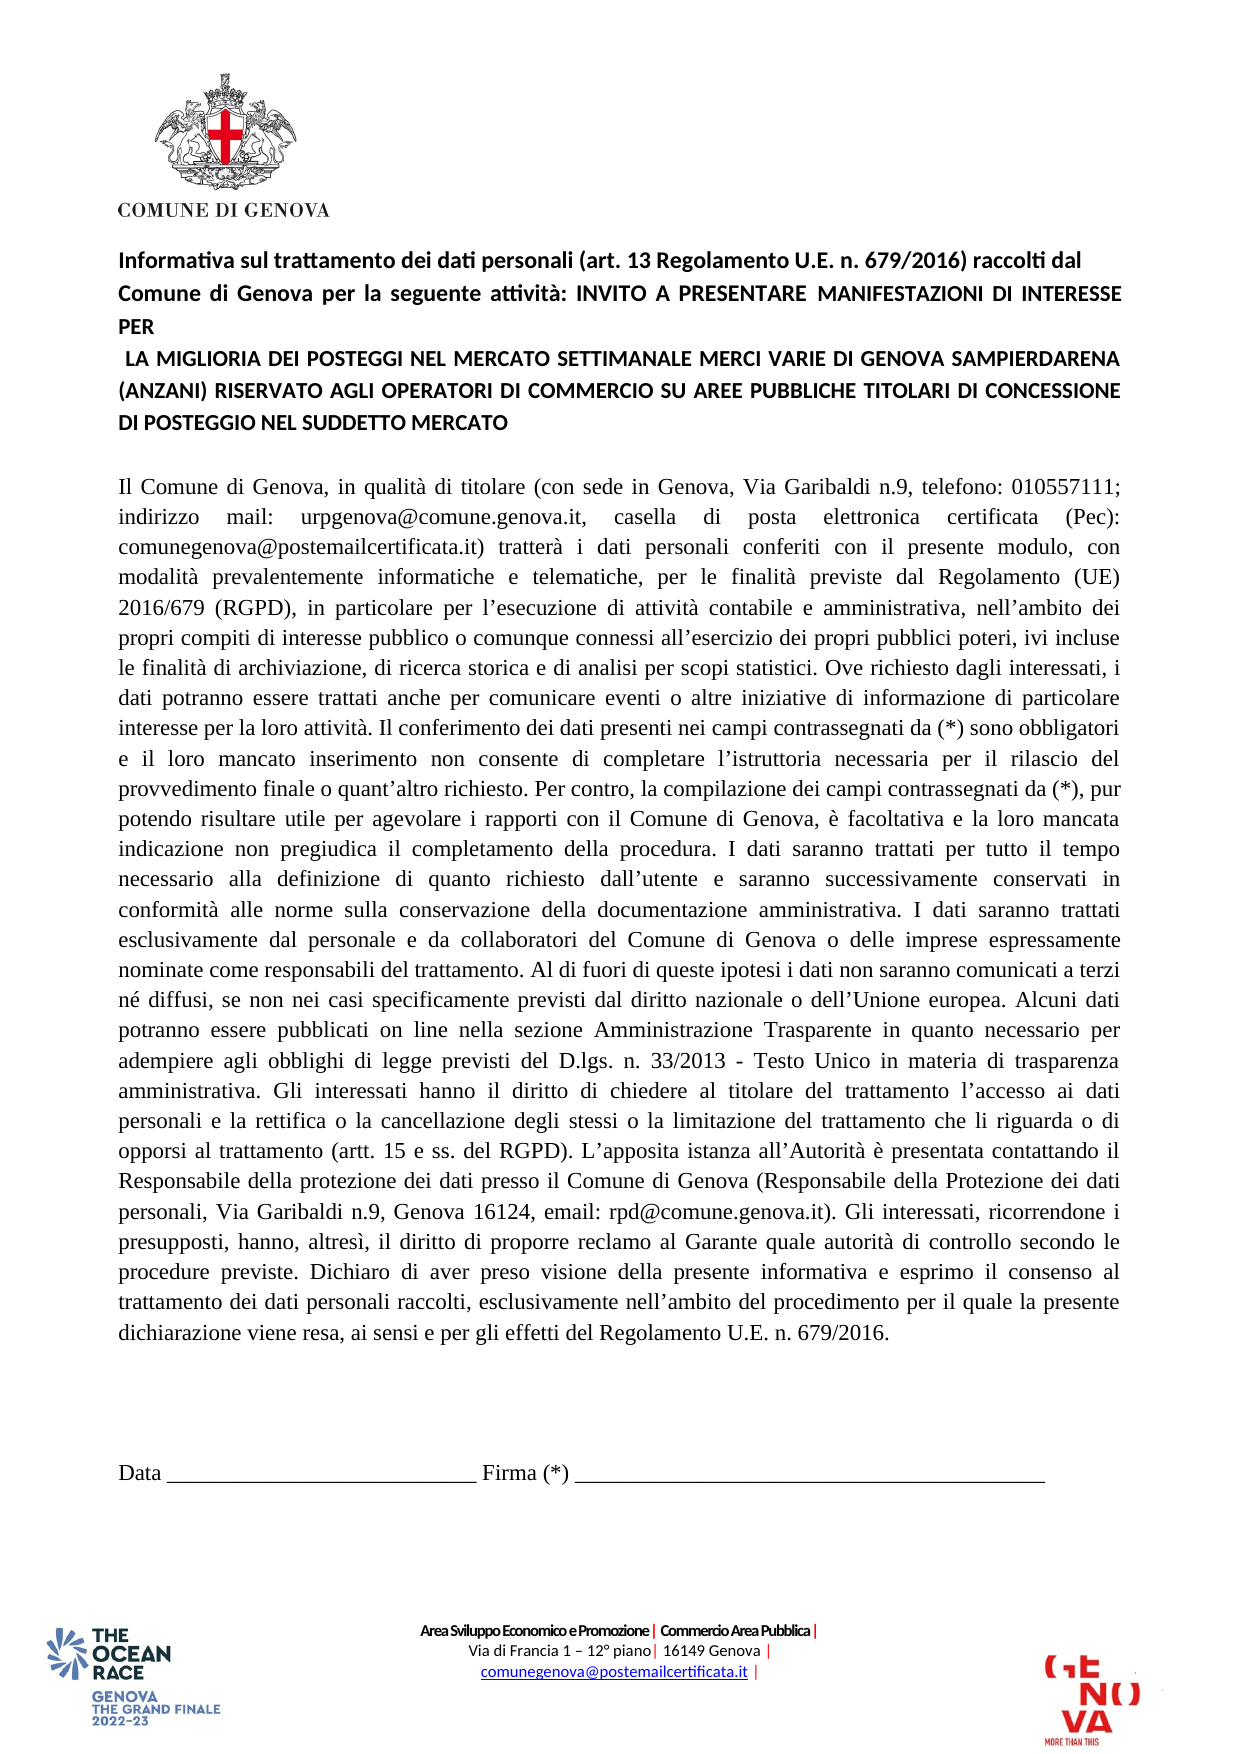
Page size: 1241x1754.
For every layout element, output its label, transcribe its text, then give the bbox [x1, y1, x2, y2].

text Il Comune di Genova, in qualità di titolare (con sede in Genova, Via Garibaldi n.9, telefono: 010557111; indirizzo mail: urpgenova@comune.genova.it, casella di posta elettronica certificata (Pec): comunegenova@postemailcertificata.it) tratterà i dati personali conferiti con il presente modulo, con modalità prevalentemente informatiche e telematiche, per le finalità previste dal Regolamento (UE) 2016/679 (RGPD), in particolare per l’esecuzione di attività contabile e amministrativa, nell’ambito dei propri compiti di interesse pubblico o comunque connessi all’esercizio dei propri pubblici poteri, ivi incluse le finalità di archiviazione, di ricerca storica e di analisi per scopi statistici. Ove richiesto dagli interessati, i dati potranno essere trattati anche per comunicare eventi o altre iniziative di informazione di particolare interesse per la loro attività. Il conferimento dei dati presenti nei campi contrassegnati da (*) sono obbligatori e il loro mancato inserimento non consente di completare l’istruttoria necessaria per il rilascio del provvedimento finale o quant’altro richiesto. Per contro, la compilazione dei campi contrassegnati da (*), pur potendo risultare utile per agevolare i rapporti con il Comune di Genova, è facoltativa e la loro mancata indicazione non pregiudica il completamento della procedura. I dati saranno trattati per tutto il tempo necessario alla definizione di quanto richiesto dall’utente e saranno successivamente conservati in conformità alle norme sulla conservazione della documentazione amministrativa. I dati saranno trattati esclusivamente dal personale e da collaboratori del Comune di Genova o delle imprese espressamente nominate come responsabili del trattamento. Al di fuori di queste ipotesi i dati non saranno comunicati a terzi né diffusi, se non nei casi specificamente previsti dal diritto nazionale o dell’Unione europea. Alcuni dati potranno essere pubblicati on line nella sezione Amministrazione Trasparente in quanto necessario per adempiere agli obblighi di legge previsti del D.lgs. n. 33/2013 - Testo Unico in materia di trasparenza amministrativa. Gli interessati hanno il diritto di chiedere al titolare del trattamento l’accesso ai dati personali e la rettifica o la cancellazione degli stessi o la limitazione del trattamento che li riguarda o di opporsi al trattamento (artt. 15 e ss. del RGPD). L’apposita istanza all’Autorità è presentata contattando il Responsabile della protezione dei dati presso il Comune di Genova (Responsabile della Protezione dei dati personali, Via Garibaldi n.9, Genova 16124, email: rpd@comune.genova.it). Gli interessati, ricorrendone i presupposti, hanno, altresì, il diritto di proporre reclamo al Garante quale autorità di controllo secondo le procedure previste. Dichiaro di aver preso visione della presente informativa e esprimo il consenso al trattamento dei dati personali raccolti, esclusivamente nell’ambito del procedimento per il quale la presente dichiarazione viene resa, ai sensi e per gli effetti del Regolamento U.E. n. 679/2016. [118, 473, 1122, 1345]
picture [118, 73, 330, 217]
text LA MIGLIORIA DEI POSTEGGI NEL MERCATO SETTIMANALE MERCI VARIE DI GENOVA SAMPIERDARENA (ANZANI) RISERVATO AGLI OPERATORI DI COMMERCIO SU AREE PUBBLICHE TITOLARI DI CONCESSIONE DI POSTEGGIO NEL SUDDETTO MERCATO [118, 344, 1122, 436]
text Data ___________________________ Firma (*) _________________________________________ [118, 1459, 1122, 1486]
text Comune di Genova per la seguente attività: INVITO A PRESENTARE MANIFESTAZIONI DI INTERESSE PER [118, 278, 1122, 340]
text Informativa sul trattamento dei dati personali (art. 13 Regolamento U.E. n. 679/2016) raccolti dal [118, 245, 1122, 274]
picture [41, 1621, 225, 1730]
picture [1018, 1628, 1164, 1754]
